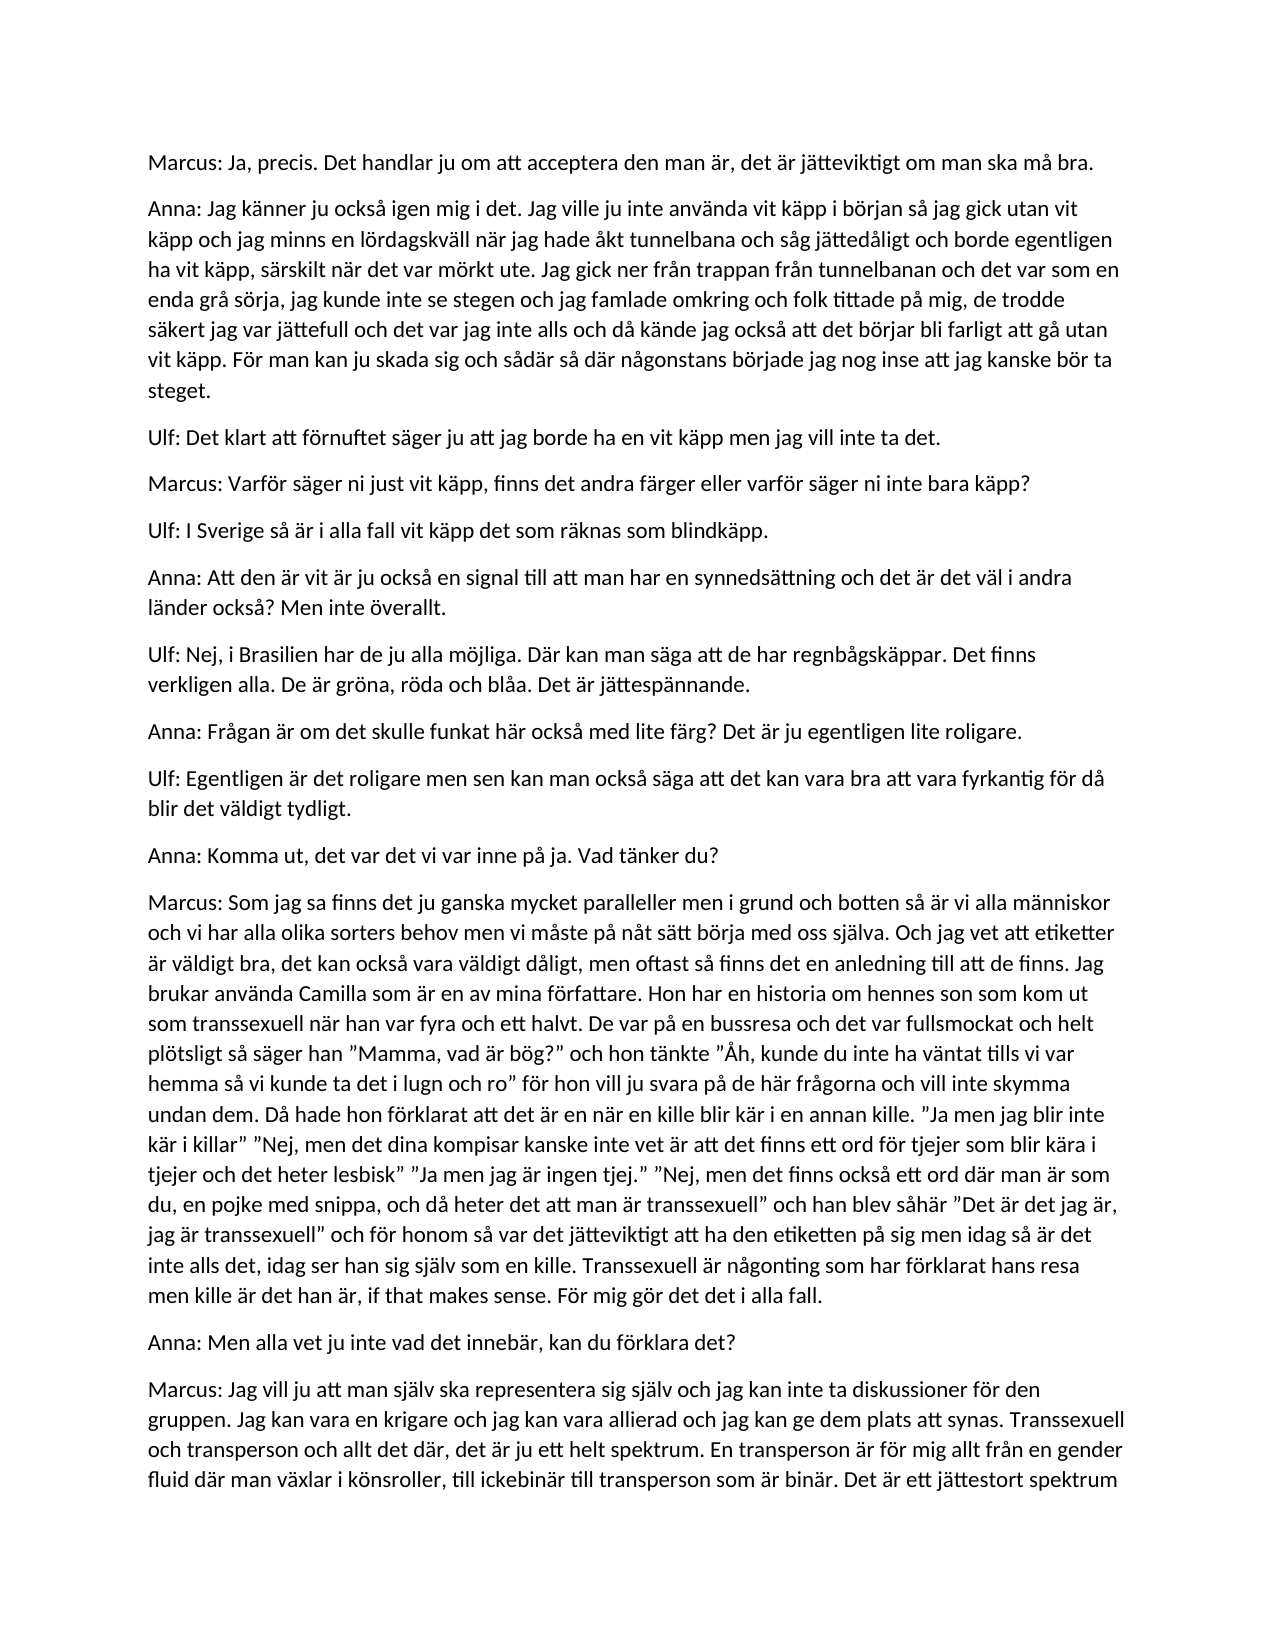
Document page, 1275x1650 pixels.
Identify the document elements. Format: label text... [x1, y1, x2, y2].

text Ulf: Det klart att förnuftet säger ju att jag borde ha en vit käpp men jag vill inte ta det. [148, 423, 1127, 451]
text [148, 1375, 1127, 1493]
text Ulf: Nej, i Brasilien har de ju alla möjliga. Där kan man säga att de har regnbågskäppar. Det finns verkligen alla. De är gröna, röda och blåa. Det är jättespännande. [148, 640, 1127, 698]
text Ulf: Egentligen är det roligare men sen kan man också säga att det kan vara bra att vara fyrkantig för då blir det väldigt tydligt. [148, 764, 1127, 822]
text Marcus: Ja, precis. Det handlar ju om att acceptera den man är, det är jätteviktigt om man ska må bra. [148, 148, 1127, 176]
text Marcus: Som jag sa finns det ju ganska mycket paralleller men i grund och botten så är vi alla människor och vi har alla olika sorters behov men vi måste på nåt sätt börja med oss själva. Och jag vet att etiketter är väldigt bra, det kan också vara väldigt dåligt, men oftast så finns det en anledning till att de finns. Jag brukar använda Camilla som är en av mina författare. Hon har en historia om hennes son som kom ut som transsexuell när han var fyra och ett halvt. De var på en bussresa och det var fullsmockat och helt plötsligt så säger han ”Mamma, vad är bög?” och hon tänkte ”Åh, kunde du inte ha väntat tills vi var hemma så vi kunde ta det i lugn och ro” för hon vill ju svara på de här frågorna och vill inte skymma undan dem. Då hade hon förklarat att det är en när en kille blir kär i en annan kille. ”Ja men jag blir inte kär i killar” ”Nej, men det dina kompisar kanske inte vet är att det finns ett ord för tjejer som blir kära i tjejer och det heter lesbisk” ”Ja men jag är ingen tjej.” ”Nej, men det finns också ett ord där man är som du, en pojke med snippa, och då heter det att man är transsexuell” och han blev såhär ”Det är det jag är, jag är transsexuell” och för honom så var det jätteviktigt att ha den etiketten på sig men idag så är det inte alls det, idag ser han sig själv som en kille. Transsexuell är någonting som har förklarat hans resa men kille är det han är, if that makes sense. För mig gör det det i alla fall. [148, 888, 1127, 1309]
text Anna: Att den är vit är ju också en signal till att man har en synnedsättning och det är det väl i andra länder också? Men inte överallt. [148, 563, 1127, 621]
text Anna: Frågan är om det skulle funkat här också med lite färg? Det är ju egentligen lite roligare. [148, 717, 1127, 745]
text Anna: Men alla vet ju inte vad det innebär, kan du förklara det? [148, 1328, 1127, 1356]
text Anna: Komma ut, det var det vi var inne på ja. Vad tänker du? [148, 841, 1127, 869]
text Marcus: Varför säger ni just vit käpp, finns det andra färger eller varför säger ni inte bara käpp? [148, 469, 1127, 497]
text Anna: Jag känner ju också igen mig i det. Jag ville ju inte använda vit käpp i början så jag gick utan vit käpp och jag minns en lördagskväll när jag hade åkt tunnelbana och såg jättedåligt och borde egentligen ha vit käpp, särskilt när det var mörkt ute. Jag gick ner från trappan från tunnelbanan och det var som en enda grå sörja, jag kunde inte se stegen och jag famlade omkring och folk tittade på mig, de trodde säkert jag var jättefull och det var jag inte alls och då kände jag också att det börjar bli farligt att gå utan vit käpp. För man kan ju skada sig och sådär så där någonstans började jag nog inse att jag kanske bör ta steget. [148, 194, 1127, 404]
text Ulf: I Sverige så är i alla fall vit käpp det som räknas som blindkäpp. [148, 516, 1127, 544]
